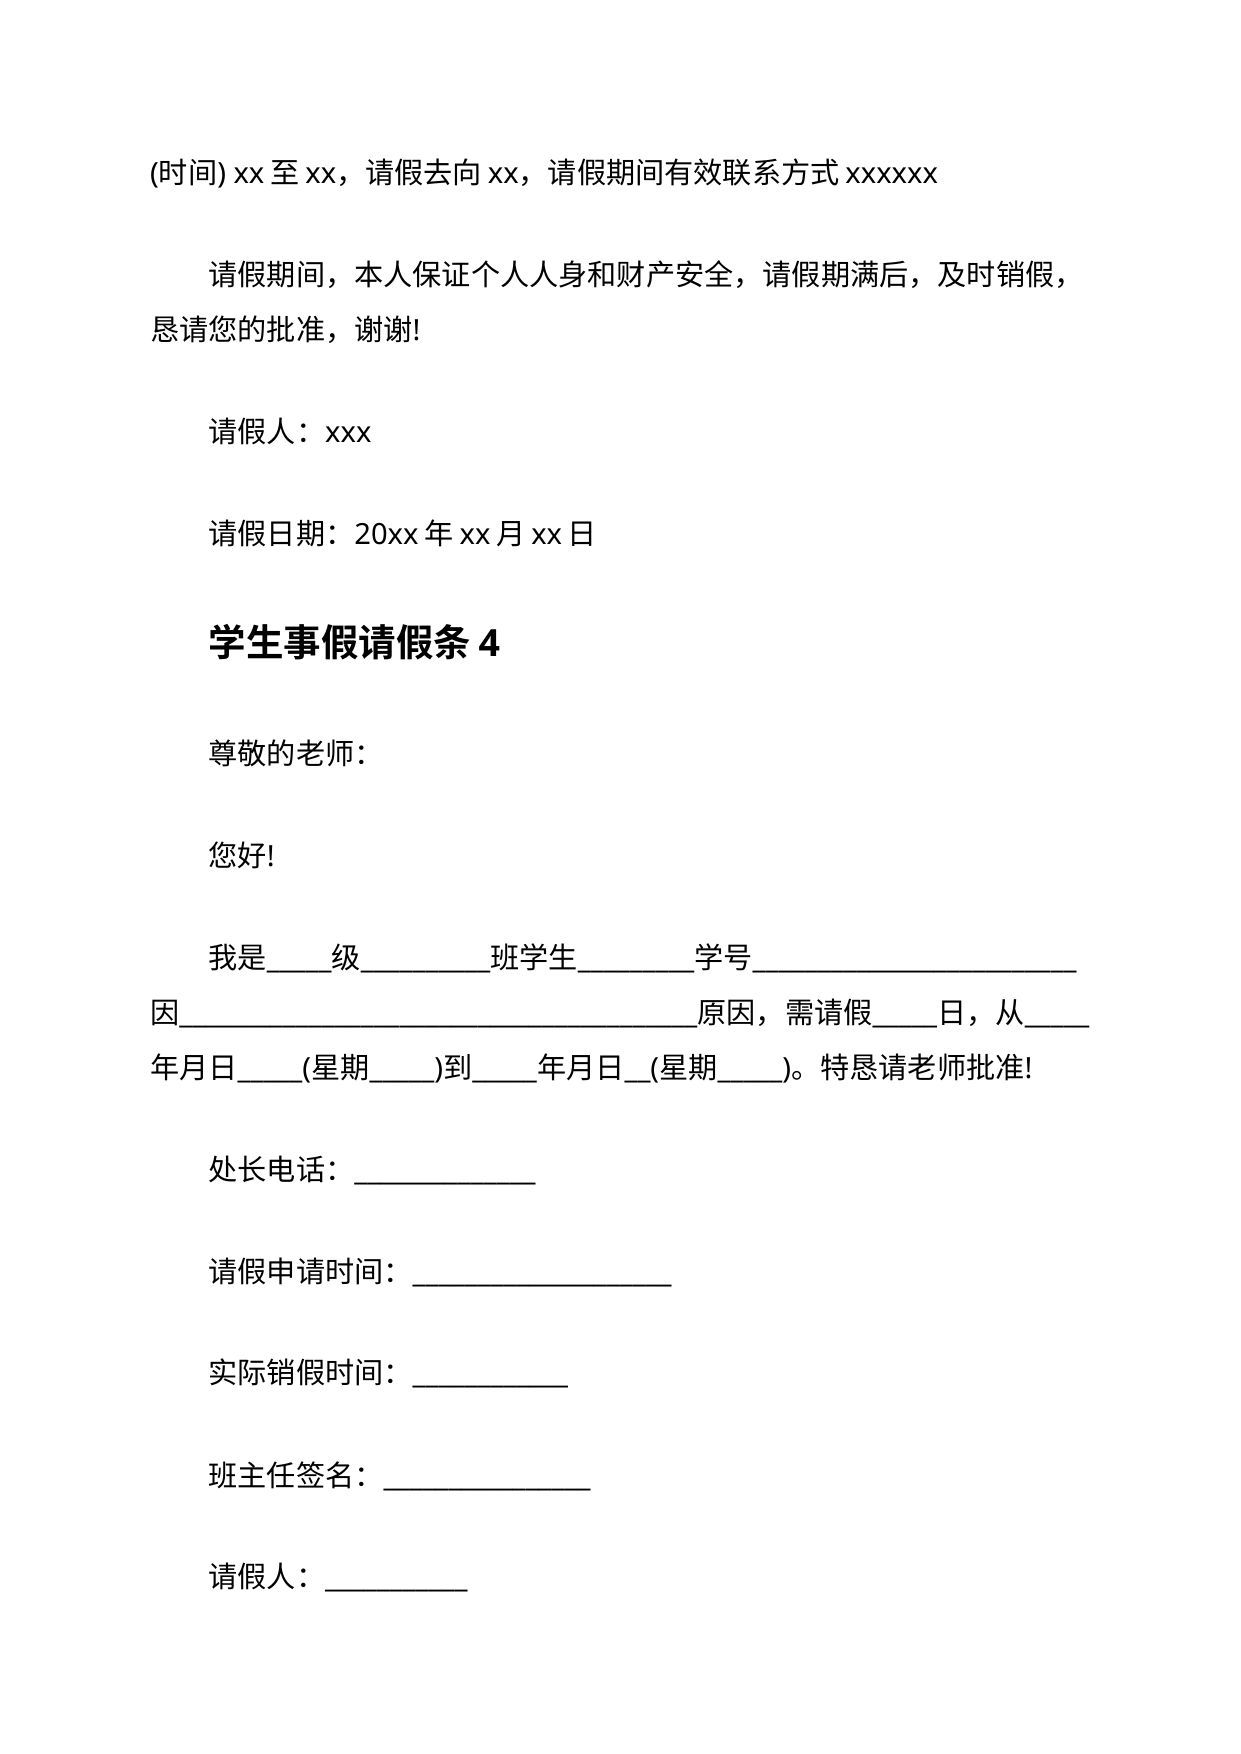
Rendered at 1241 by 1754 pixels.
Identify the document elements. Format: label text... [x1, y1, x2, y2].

text 请假日期：20xx年xx月xx日 [150, 511, 1090, 553]
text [150, 150, 1090, 192]
text 请假期间，本人保证个人人身和财产安全，请假期满后，及时销假，恳请您的批准，谢谢! [150, 252, 1090, 349]
text 处长电话：______________ [150, 1146, 1090, 1188]
text 请假申请时间：____________________ [150, 1248, 1090, 1291]
text 您好! [150, 832, 1090, 874]
text 实际销假时间：____________ [150, 1350, 1090, 1392]
text 我是_____级__________班学生_________学号_________________________因________________________________________原因，需请假_____日，从_____年月日_____(星期_____)到_____年月日__(星期_____)。特恳请老师批准! [150, 934, 1090, 1087]
text 学生事假请假条4 [150, 613, 1090, 667]
text 请假人：___________ [150, 1554, 1090, 1596]
text 请假人：xxx [150, 409, 1090, 451]
text 尊敬的老师： [150, 730, 1090, 773]
text 班主任签名：________________ [150, 1452, 1090, 1494]
